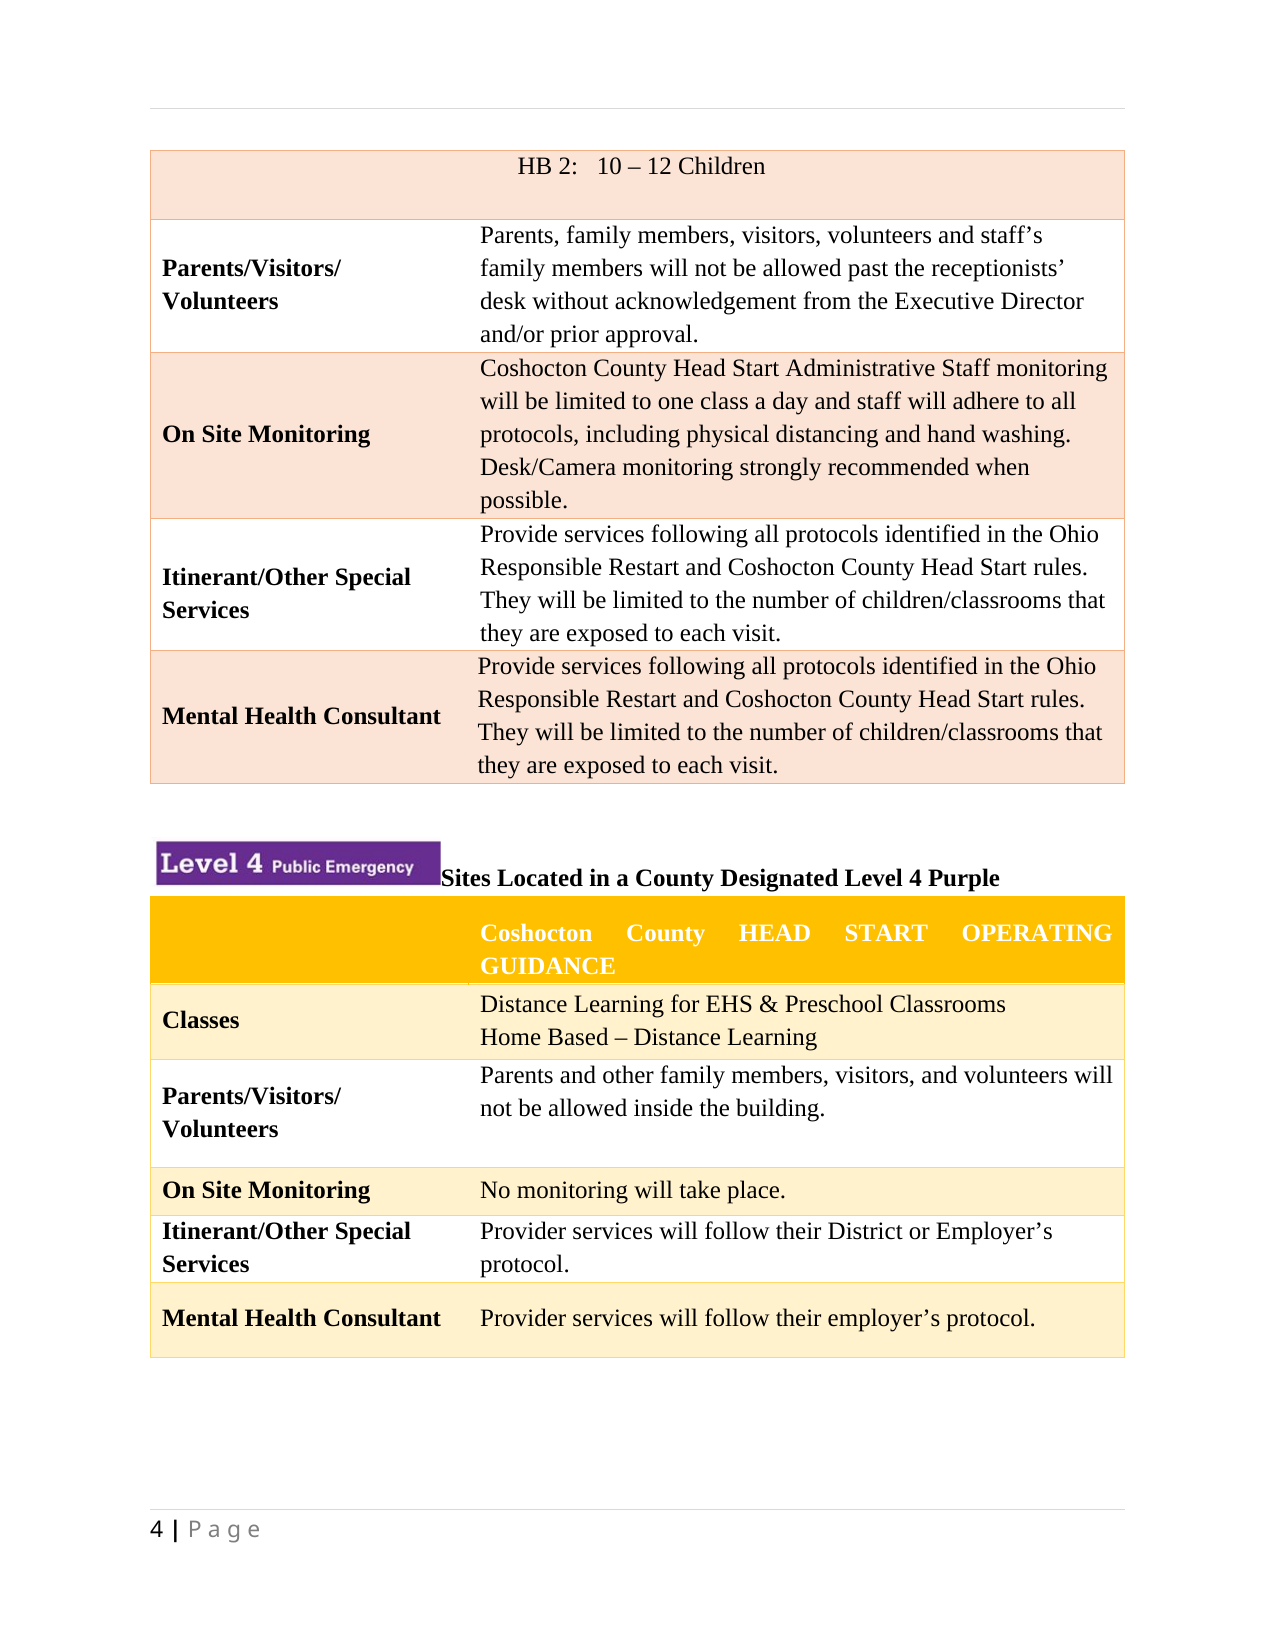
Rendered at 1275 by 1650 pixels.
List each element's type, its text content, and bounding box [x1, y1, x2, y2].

table_cell Provider services will follow their employer’s protocol. [469, 1283, 1124, 1357]
table_cell Provide services following all protocols identified in the Ohio Responsible Restart and Coshocton County Head Start rules. They will be limited to the number of children/classrooms that they are exposed to each visit. [469, 519, 1124, 650]
table_cell Distance Learning for EHS & Preschool Classrooms Home Based – Distance Learning [469, 985, 1124, 1059]
table_cell Mental Health Consultant [151, 651, 469, 783]
table_cell Parents, family members, visitors, volunteers and staff’s family members will not be allowed past the receptionists’ desk without acknowledgement from the Executive Director and/or prior approval. [469, 220, 1124, 352]
table_cell No monitoring will take place. [469, 1168, 1124, 1215]
table_cell Itinerant/Other Special Services [151, 1216, 469, 1282]
table_cell Parents/Visitors/Volunteers [151, 1060, 469, 1167]
table_cell Provide services following all protocols identified in the Ohio Responsible Restart and Coshocton County Head Start rules. They will be limited to the number of children/classrooms that they are exposed to each visit. [469, 651, 1124, 783]
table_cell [469, 151, 1124, 219]
table_cell Parents/Visitors/Volunteers [151, 220, 469, 352]
table_header [151, 897, 468, 983]
table_cell On Site Monitoring [151, 1168, 469, 1215]
table_cell Parents and other family members, visitors, and volunteers will not be allowed inside the building. [469, 1060, 1124, 1167]
table_cell [151, 151, 469, 219]
table_cell Itinerant/Other Special Services [151, 519, 469, 650]
table_cell Provider services will follow their District or Employer’s protocol. [469, 1216, 1124, 1282]
table_cell On Site Monitoring [151, 353, 469, 518]
table_cell Coshocton County Head Start Administrative Staff monitoring will be limited to one class a day and staff will adhere to all protocols, including physical distancing and hand washing. Desk/Camera monitoring strongly recommended when possible. [469, 353, 1124, 518]
table_header Coshocton County HEAD START OPERATING GUIDANCE [469, 897, 1124, 983]
picture [150, 837, 441, 887]
table_cell Mental Health Consultant [151, 1283, 469, 1357]
table_cell Classes [151, 985, 469, 1059]
